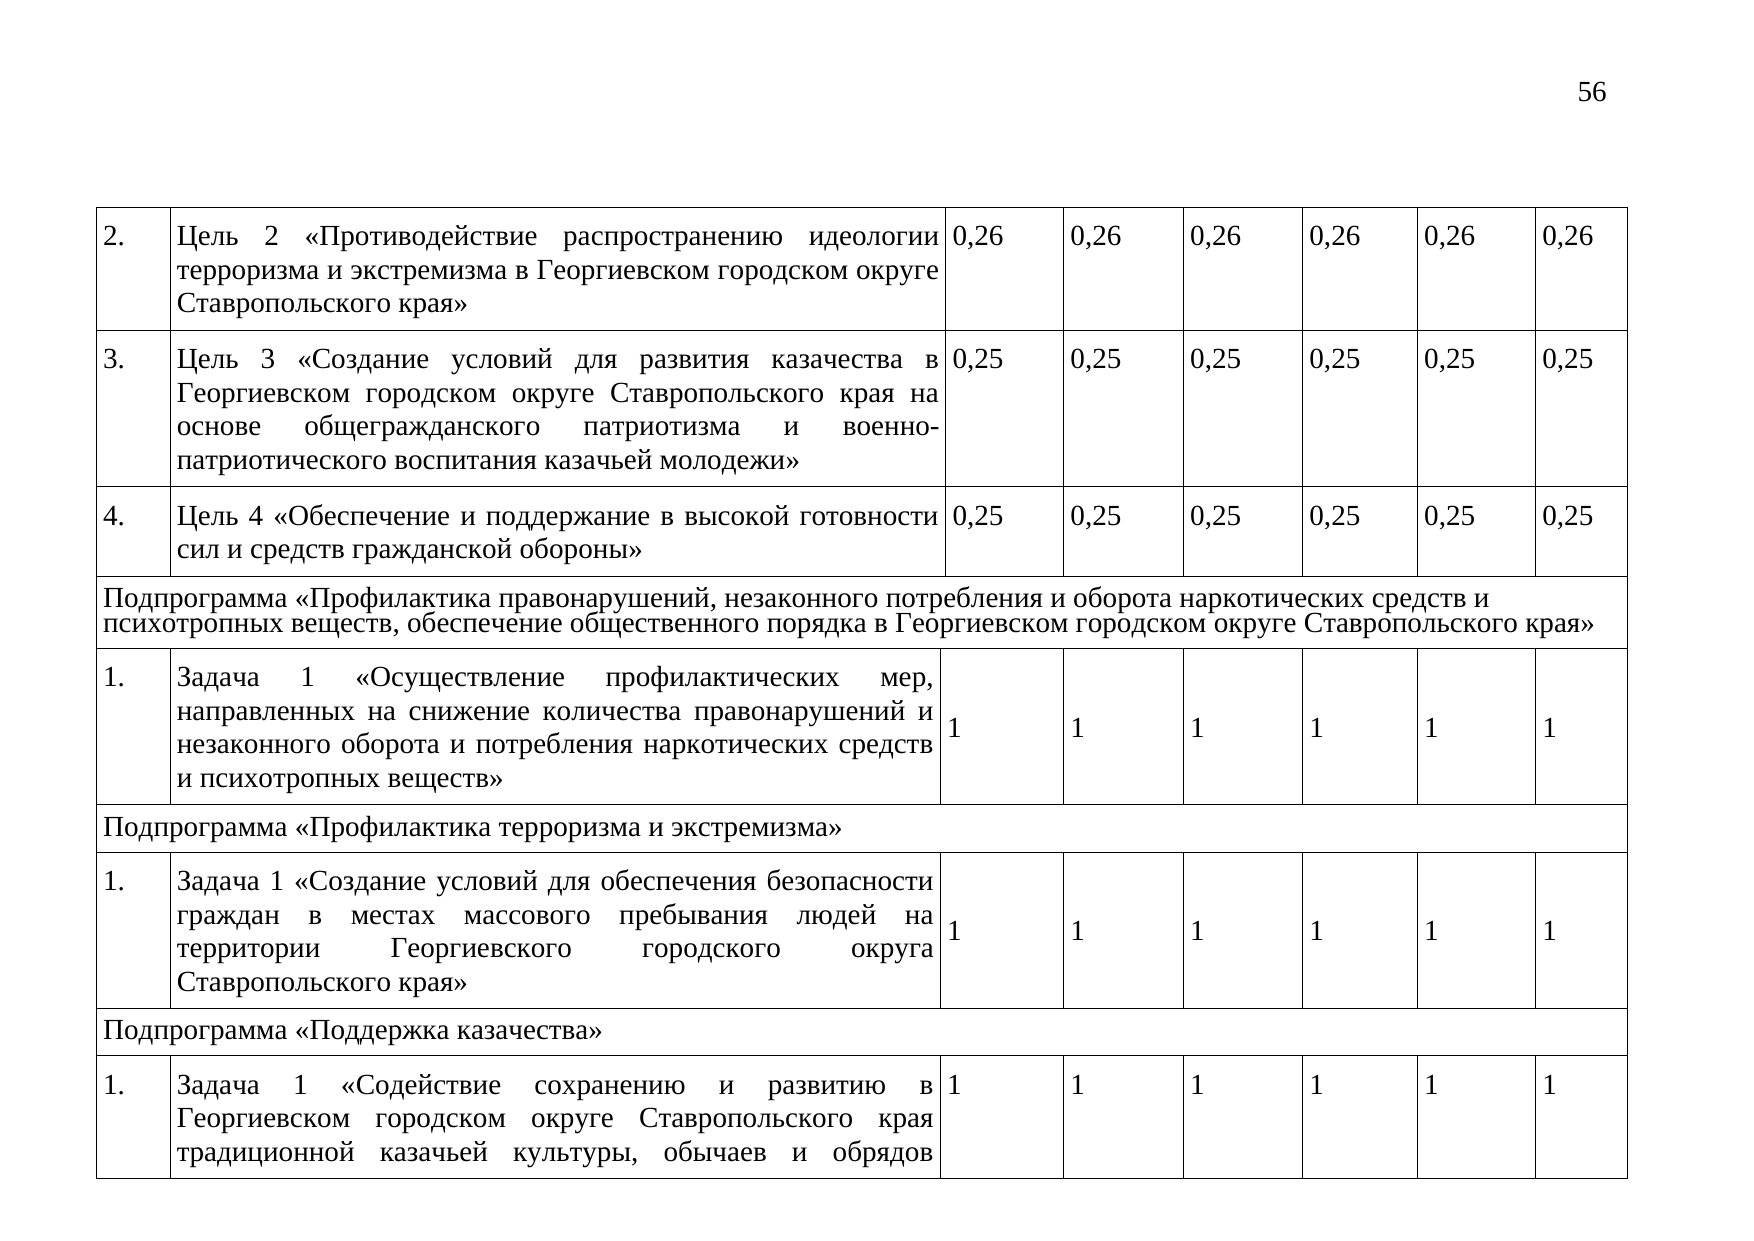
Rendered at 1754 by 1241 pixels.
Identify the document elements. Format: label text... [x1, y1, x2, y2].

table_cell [171, 1056, 940, 1178]
table_cell 1 [1536, 853, 1627, 1008]
table_cell 1 [1064, 853, 1183, 1008]
table_cell 4. [97, 487, 170, 576]
table_cell 0,25 [1303, 487, 1417, 576]
table_cell 0,26 [1303, 208, 1417, 330]
table_cell 0,26 [946, 208, 1063, 330]
table_cell 1 [1536, 1056, 1627, 1178]
table_cell Цель 3 «Создание условий для развития казачества в Георгиевском городском округе Ставропольского края на основе общегражданского патриотизма и военно-патриотического воспитания казачьей молодежи» [171, 331, 945, 486]
table_cell 1. [97, 1056, 170, 1178]
table_cell 1 [941, 1056, 1063, 1178]
table_cell 1 [1064, 649, 1183, 804]
table_cell Подпрограмма «Профилактика правонарушений, незаконного потребления и оборота наркотических средств и психотропных веществ, обеспечение общественного порядка в Георгиевском городском округе Ставропольского края» [97, 577, 1627, 648]
table_cell 1 [1184, 1056, 1302, 1178]
table_cell 0,25 [946, 487, 1063, 576]
table_cell 0,25 [1064, 331, 1183, 486]
table_cell 1. [97, 853, 170, 1008]
table_cell 0,25 [1536, 331, 1627, 486]
table_cell 1 [1418, 1056, 1535, 1178]
table_cell 3. [97, 331, 170, 486]
table_cell 0,25 [1184, 487, 1302, 576]
table_cell 0,25 [1064, 487, 1183, 576]
table_cell Задача 1 «Создание условий для обеспечения безопасности граждан в местах массового пребывания людей на территории Георгиевского городского округа Ставропольского края» [171, 853, 940, 1008]
table_cell 1 [1303, 649, 1417, 804]
table_cell 1. [97, 649, 170, 804]
table_cell 2. [97, 208, 170, 330]
table_cell 0,25 [1418, 487, 1535, 576]
table_cell 0,26 [1418, 208, 1535, 330]
table_cell 1 [1184, 853, 1302, 1008]
table_cell 1 [1418, 649, 1535, 804]
table_cell 1 [941, 649, 1063, 804]
table_cell 0,26 [1536, 208, 1627, 330]
table_cell Цель 4 «Обеспечение и поддержание в высокой готовности сил и средств гражданской обороны» [171, 487, 945, 576]
table_cell 0,25 [946, 331, 1063, 486]
table_cell 1 [1064, 1056, 1183, 1178]
table_cell 0,25 [1536, 487, 1627, 576]
table_cell 1 [1184, 649, 1302, 804]
table_cell 1 [1303, 853, 1417, 1008]
table_cell 0,26 [1064, 208, 1183, 330]
table_cell 0,25 [1184, 331, 1302, 486]
table_cell 0,25 [1418, 331, 1535, 486]
table_cell 1 [1303, 1056, 1417, 1178]
table_cell Задача 1 «Осуществление профилактических мер, направленных на снижение количества правонарушений и незаконного оборота и потребления наркотических средств и психотропных веществ» [171, 649, 940, 804]
table_cell Подпрограмма «Профилактика терроризма и экстремизма» [97, 805, 1627, 852]
table_cell Цель 2 «Противодействие распространению идеологии терроризма и экстремизма в Георгиевском городском округе Ставропольского края» [171, 208, 945, 330]
table_cell 0,25 [1303, 331, 1417, 486]
table_cell 1 [1536, 649, 1627, 804]
table_cell 1 [941, 853, 1063, 1008]
table_cell Подпрограмма «Поддержка казачества» [97, 1009, 1627, 1055]
table_cell 0,26 [1184, 208, 1302, 330]
table_cell 1 [1418, 853, 1535, 1008]
